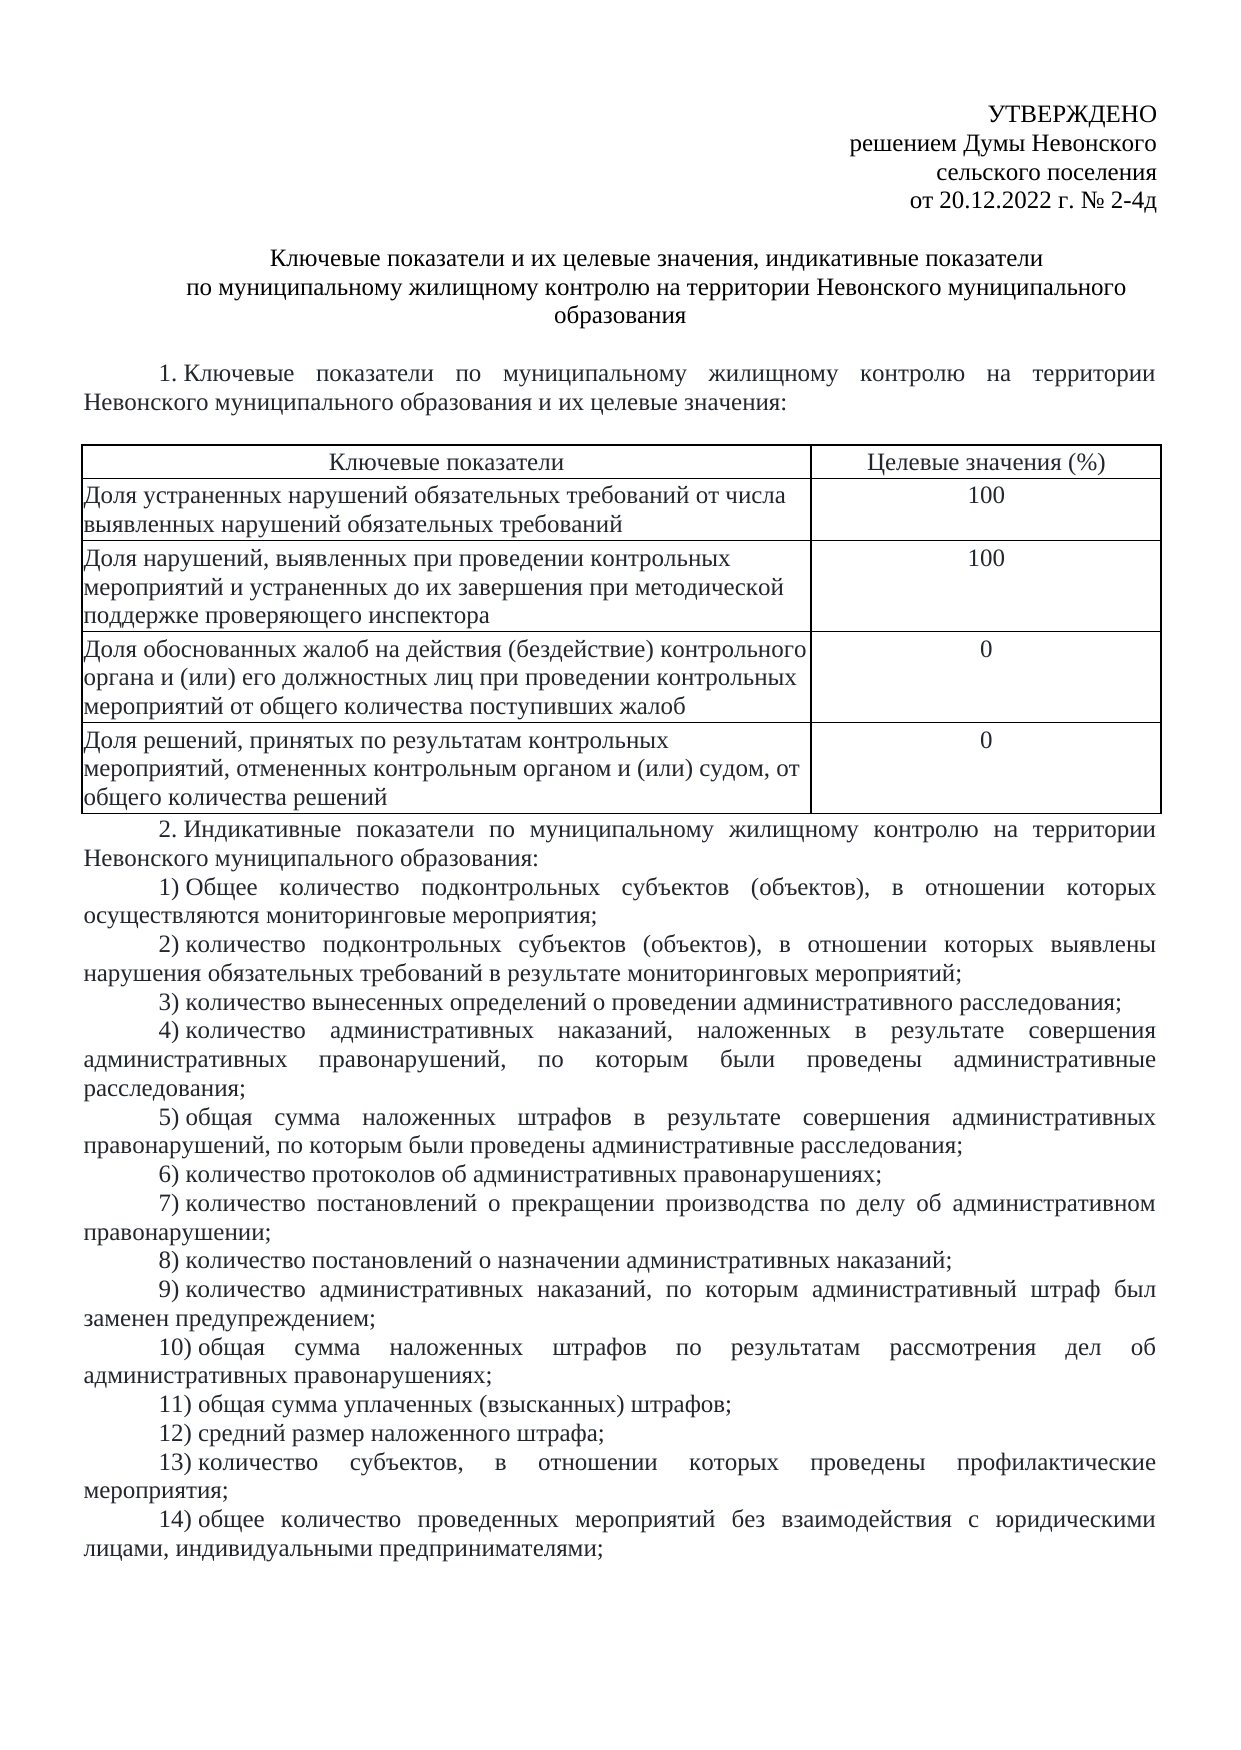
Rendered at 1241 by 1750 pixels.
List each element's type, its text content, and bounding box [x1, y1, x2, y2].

text по муниципальному жилищному контролю на территории Невонского муниципального образования [83, 272, 1157, 329]
table_cell 0 [812, 632, 1160, 722]
text Ключевые показатели и их целевые значения, индикативные показатели [83, 243, 1157, 272]
text 12) средний размер наложенного штрафа; [83, 1418, 1157, 1447]
table_cell Доля решений, принятых по результатам контрольных мероприятий, отмененных контрольным органом и (или) судом, от общего количества решений [83, 723, 810, 812]
text от 20.12.2022 г. № 2-4д [83, 185, 1157, 214]
table_cell 0 [812, 723, 1160, 812]
table_cell 100 [812, 541, 1160, 631]
table_header Целевые значения (%) [812, 446, 1160, 477]
text 13) количество субъектов, в отношении которых проведены профилактические мероприятия; [83, 1447, 1157, 1504]
text 4) количество административных наказаний, наложенных в результате совершения административных правонарушений, по которым были проведены административные расследования; [83, 1015, 1157, 1102]
table_header Ключевые показатели [83, 446, 810, 477]
table_cell Доля нарушений, выявленных при проведении контрольных мероприятий и устраненных до их завершения при методической поддержке проверяющего инспектора [83, 541, 810, 631]
text 2) количество подконтрольных субъектов (объектов), в отношении которых выявлены нарушения обязательных требований в результате мониторинговых мероприятий; [83, 929, 1157, 987]
text 6) количество протоколов об административных правонарушениях; [83, 1159, 1157, 1188]
text 14) общее количество проведенных мероприятий без взаимодействия с юридическими лицами, индивидуальными предпринимателями; [83, 1504, 1157, 1562]
text 5) общая сумма наложенных штрафов в результате совершения административных правонарушений, по которым были проведены административные расследования; [83, 1102, 1157, 1159]
text 1. Ключевые показатели по муниципальному жилищному контролю на территории Невонского муниципального образования и их целевые значения: [83, 358, 1157, 415]
table_cell Доля обоснованных жалоб на действия (бездействие) контрольного органа и (или) его должностных лиц при проведении контрольных мероприятий от общего количества поступивших жалоб [83, 632, 810, 722]
text 10) общая сумма наложенных штрафов по результатам рассмотрения дел об административных правонарушениях; [83, 1332, 1157, 1389]
text 3) количество вынесенных определений о проведении административного расследования; [83, 987, 1157, 1015]
text 9) количество административных наказаний, по которым административный штраф был заменен предупреждением; [83, 1274, 1157, 1332]
text УТВЕРЖДЕНО [83, 99, 1157, 128]
text 8) количество постановлений о назначении административных наказаний; [83, 1245, 1157, 1274]
text сельского поселения [83, 157, 1157, 185]
text 2. Индикативные показатели по муниципальному жилищному контролю на территории Невонского муниципального образования: [83, 814, 1157, 872]
text 11) общая сумма уплаченных (взысканных) штрафов; [83, 1389, 1157, 1418]
table_cell Доля устраненных нарушений обязательных требований от числа выявленных нарушений обязательных требований [83, 479, 810, 540]
text 1) Общее количество подконтрольных субъектов (объектов), в отношении которых осуществляются мониторинговые мероприятия; [83, 872, 1157, 929]
table_cell 100 [812, 479, 1160, 540]
text решением Думы Невонского [83, 128, 1157, 157]
text 7) количество постановлений о прекращении производства по делу об административном правонарушении; [83, 1188, 1157, 1245]
